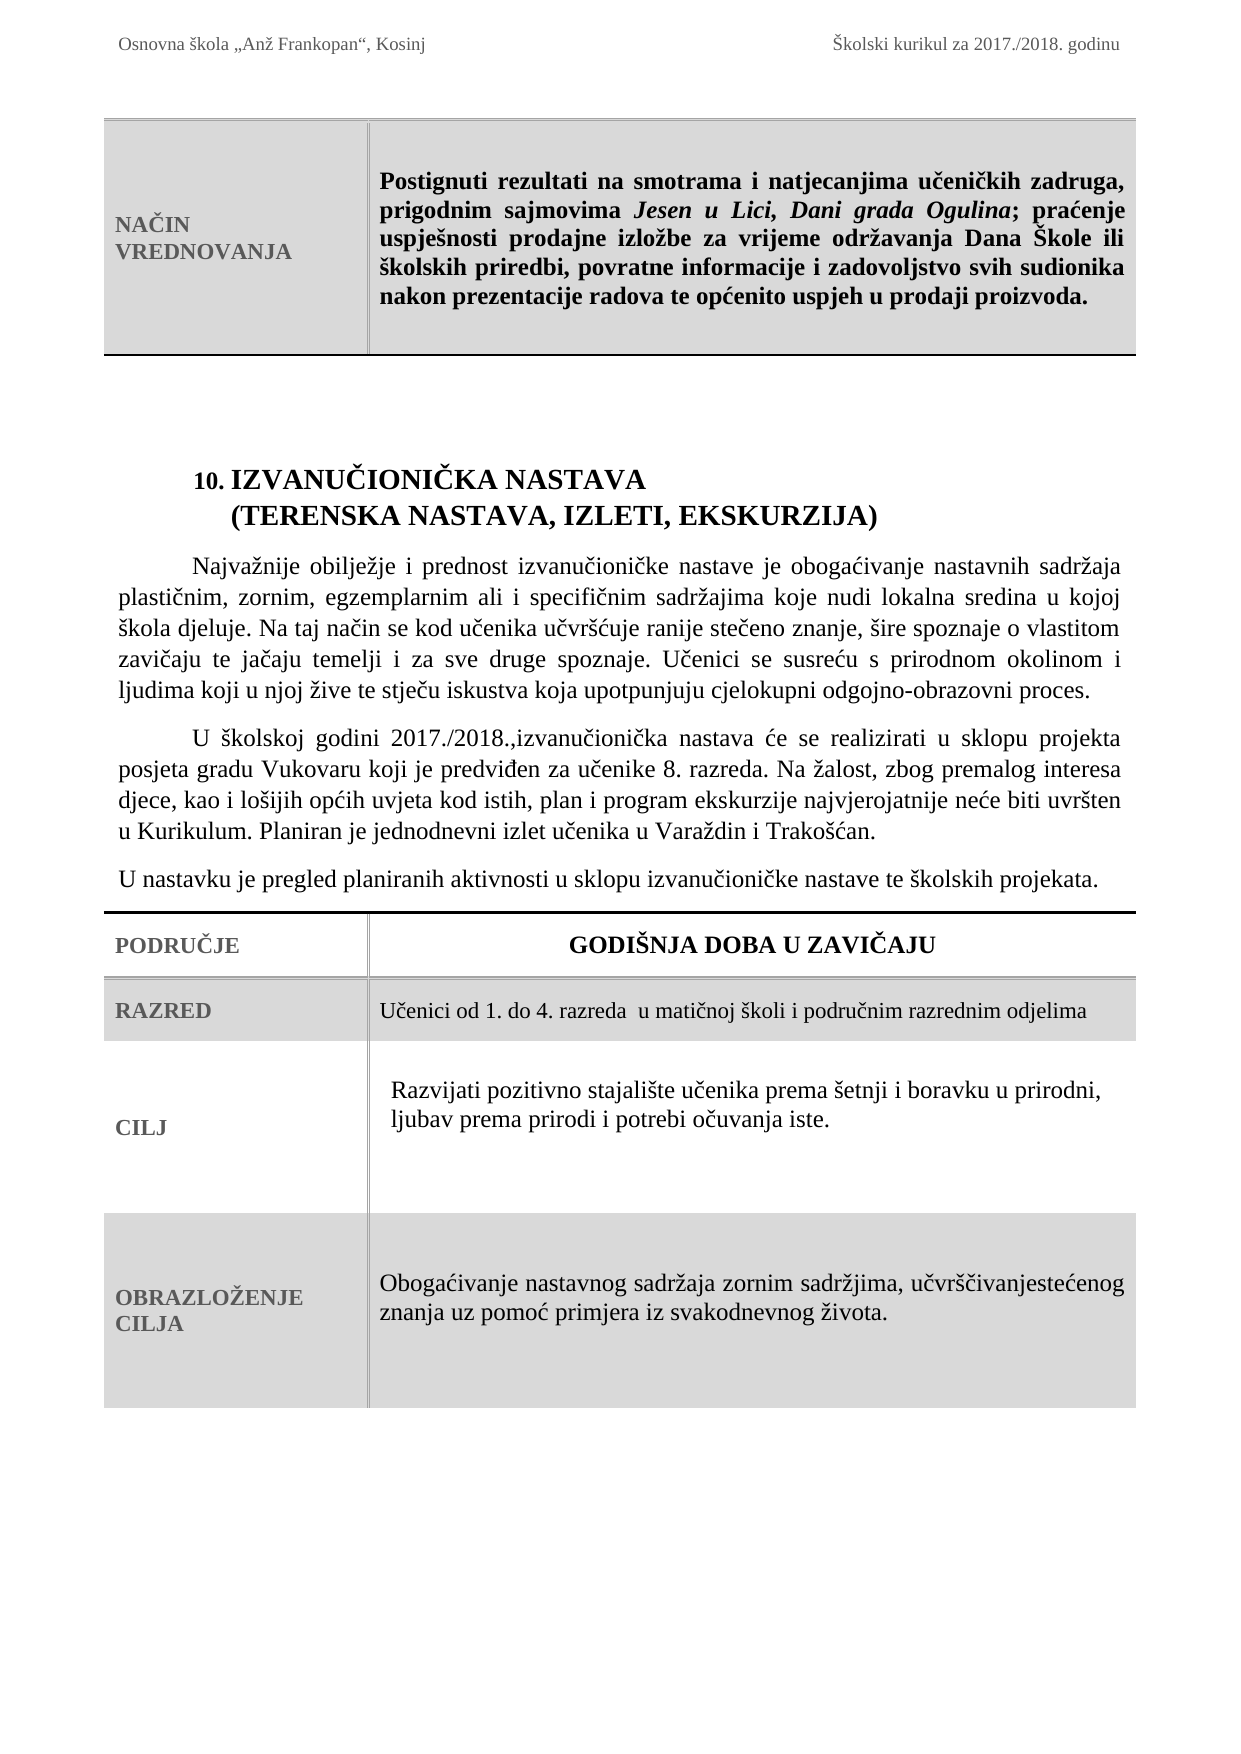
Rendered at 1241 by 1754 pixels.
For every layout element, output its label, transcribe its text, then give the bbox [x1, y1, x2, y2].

table_cell RAZRED [104, 980, 367, 1041]
list (TERENSKA NASTAVA, IZLETI, EKSKURZIJA) [231, 498, 1122, 532]
table_header GODIŠNJA DOBA U ZAVIČAJU [370, 914, 1136, 976]
text Najvažnije obilježje i prednost izvanučioničke nastave je obogaćivanje nastavnih sadržaja plastičnim, zornim, egzemplarnim ali i specifičnim sadržajima koje nudi lokalna sredina u kojoj škola djeluje. Na taj način se kod učenika učvršćuje ranije stečeno znanje, šire spoznaje o vlastitom zavičaju te jačaju temelji i za sve druge spoznaje. Učenici se susreću s prirodnom okolinom i ljudima koji u njoj žive te stječu iskustva koja upotpunjuju cjelokupni odgojno-obrazovni proces. [118, 551, 1122, 704]
text U nastavku je pregled planiranih aktivnosti u sklopu izvanučioničke nastave te školskih projekata. [118, 864, 1122, 892]
table_cell Učenici od 1. do 4. razreda u matičnoj školi i područnim razrednim odjelima [370, 980, 1136, 1041]
text U školskoj godini 2017./2018.,izvanučionička nastava će se realizirati u sklopu projekta posjeta gradu Vukovaru koji je predviđen za učenike 8. razreda. Na žalost, zbog premalog interesa djece, kao i lošijih općih uvjeta kod istih, plan i program ekskurzije najvjerojatnije neće biti uvršten u Kurikulum. Planiran je jednodnevni izlet učenika u Varaždin i Trakošćan. [118, 723, 1122, 845]
table_cell [370, 1041, 1136, 1213]
list IZVANUČIONIČKA NASTAVA [193, 462, 1122, 496]
table_cell Postignuti rezultati na smotrama i natjecanjima učeničkih zadruga, prigodnim sajmovima Jesen u Lici, Dani grada Ogulina; praćenje uspješnosti prodajne izložbe za vrijeme održavanja Dana Škole ili školskih priredbi, povratne informacije i zadovoljstvo svih sudionika nakon prezentacije radova te općenito uspjeh u prodaji proizvoda. [368, 121, 1136, 354]
table_cell Obogaćivanje nastavnog sadržaja zornim sadržjima, učvrščivanjestećenog znanja uz pomoć primjera iz svakodnevnog života. [370, 1213, 1136, 1408]
table_cell OBRAZLOŽENJE CILJA [104, 1213, 367, 1408]
table_header PODRUČJE [104, 914, 367, 976]
table_cell NAČIN VREDNOVANJA [104, 121, 368, 354]
table_cell CILJ [104, 1041, 367, 1213]
